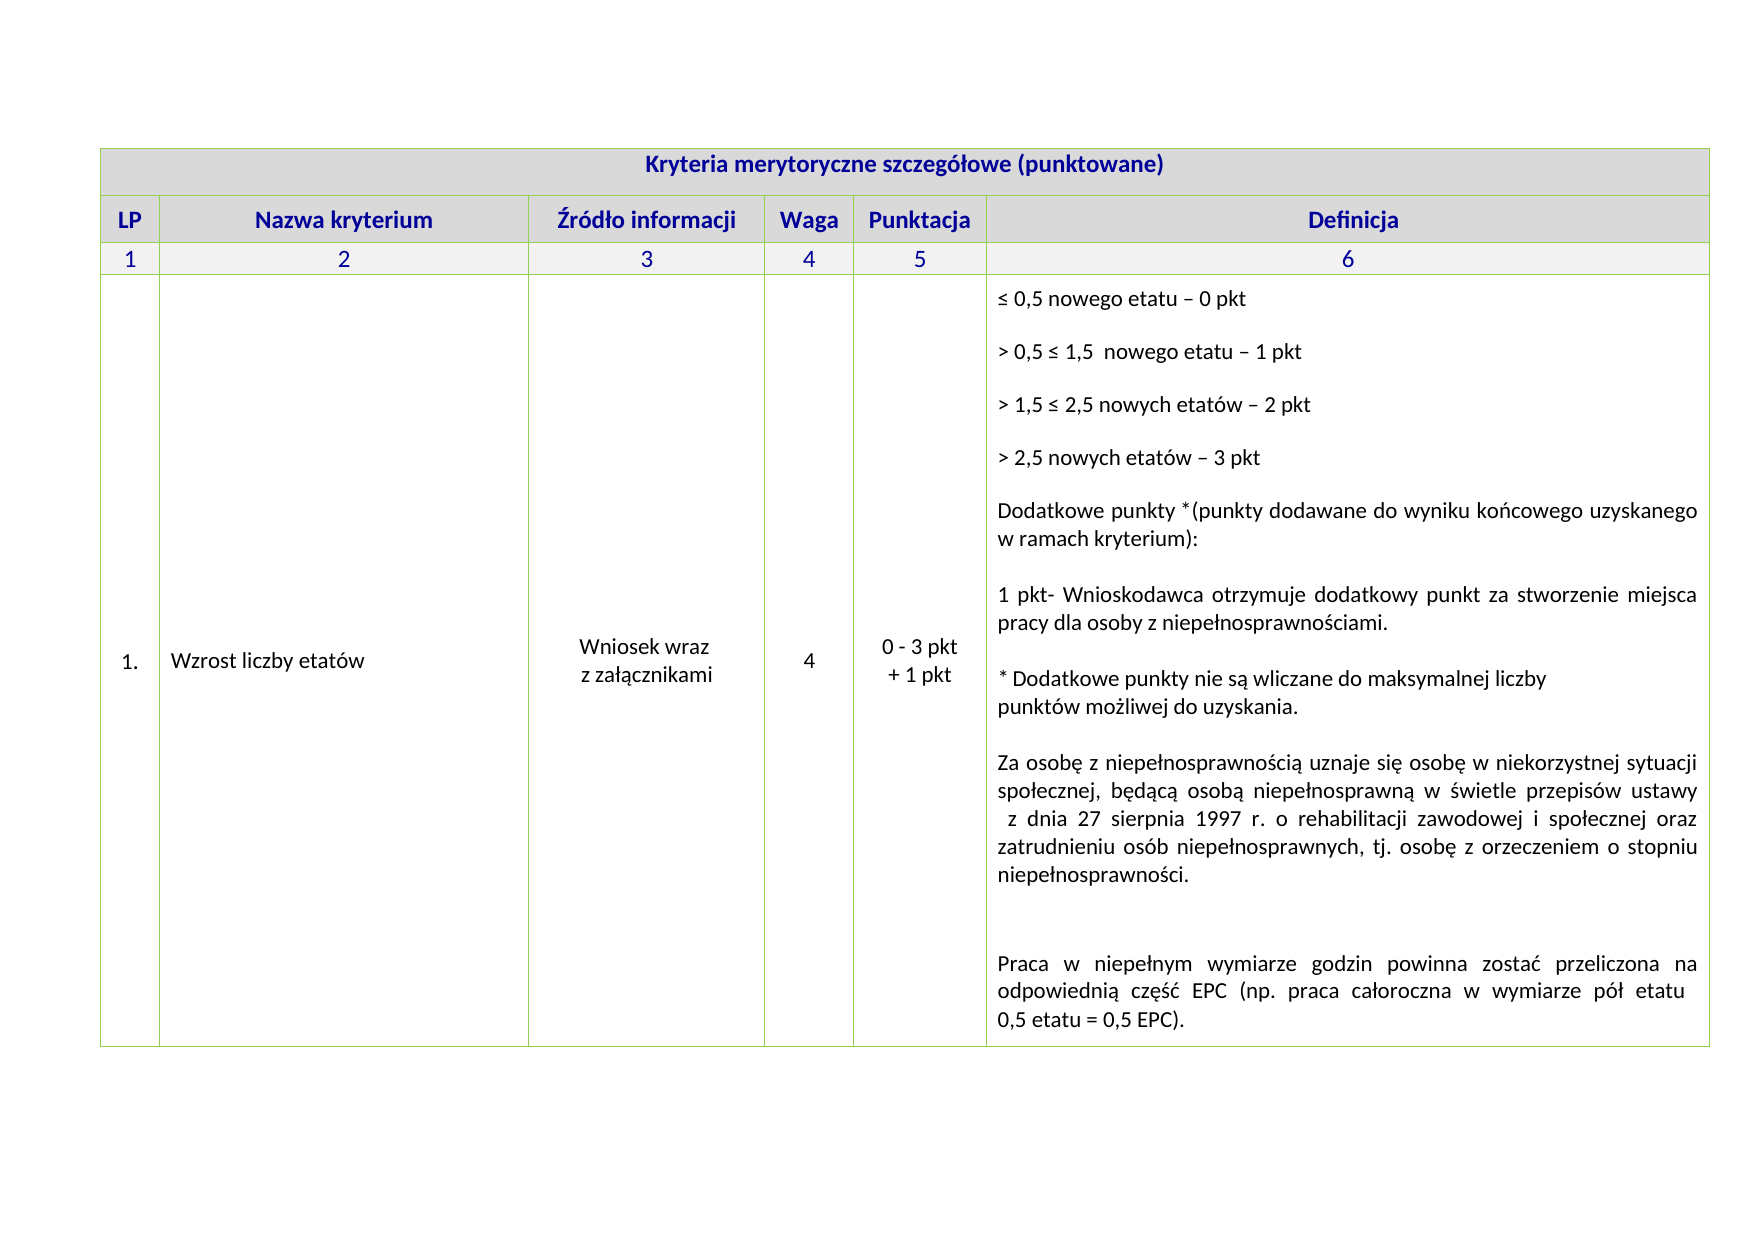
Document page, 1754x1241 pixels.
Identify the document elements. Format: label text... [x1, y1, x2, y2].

table_cell Nazwa kryterium [160, 196, 528, 242]
table_cell Punktacja [854, 196, 986, 242]
table_cell 3 [529, 243, 764, 274]
table_cell Źródło informacji [529, 196, 764, 242]
table_cell Kryteria merytoryczne szczegółowe (punktowane) [101, 149, 1709, 195]
table_cell LP [101, 196, 159, 242]
table_cell 0 - 3 pkt + 1 pkt [854, 275, 986, 1046]
table_cell Waga [765, 196, 853, 242]
table_cell 4 [765, 275, 853, 1046]
table_cell Definicja [987, 196, 1709, 242]
table_cell 4 [765, 243, 853, 274]
table_cell 2 [160, 243, 528, 274]
table_cell Wzrost liczby etatów [160, 275, 528, 1046]
table_cell ≤ 0,5 nowego etatu – 0 pkt > 0,5 ≤ 1,5 nowego etatu – 1 pkt > 1,5 ≤ 2,5 nowych etatów – 2 pkt > 2,5 nowych etatów – 3 pkt Dodatkowe punkty *(punkty dodawane do wyniku końcowego uzyskanego w ramach kryterium): 1 pkt- Wnioskodawca otrzymuje dodatkowy punkt za stworzenie miejsca pracy dla osoby z niepełnosprawnościami. * Dodatkowe punkty nie są wliczane do maksymalnej liczby punktów możliwej do uzyskania. Za osobę z niepełnosprawnością uznaje się osobę w niekorzystnej sytuacji społecznej, będącą osobą niepełnosprawną w świetle przepisów ustawy z dnia 27 sierpnia 1997 r. o rehabilitacji zawodowej i społecznej oraz zatrudnieniu osób niepełnosprawnych, tj. osobę z orzeczeniem o stopniu niepełnosprawności. Praca w niepełnym wymiarze godzin powinna zostać przeliczona na odpowiednią część EPC (np. praca całoroczna w wymiarze pół etatu 0,5 etatu = 0,5 EPC). [987, 275, 1709, 1046]
table_cell 5 [854, 243, 986, 274]
table_cell 6 [987, 243, 1709, 274]
table_cell 1. [101, 275, 159, 1046]
table_cell Wniosek wraz z załącznikami [529, 275, 764, 1046]
table_cell 1 [101, 243, 159, 274]
